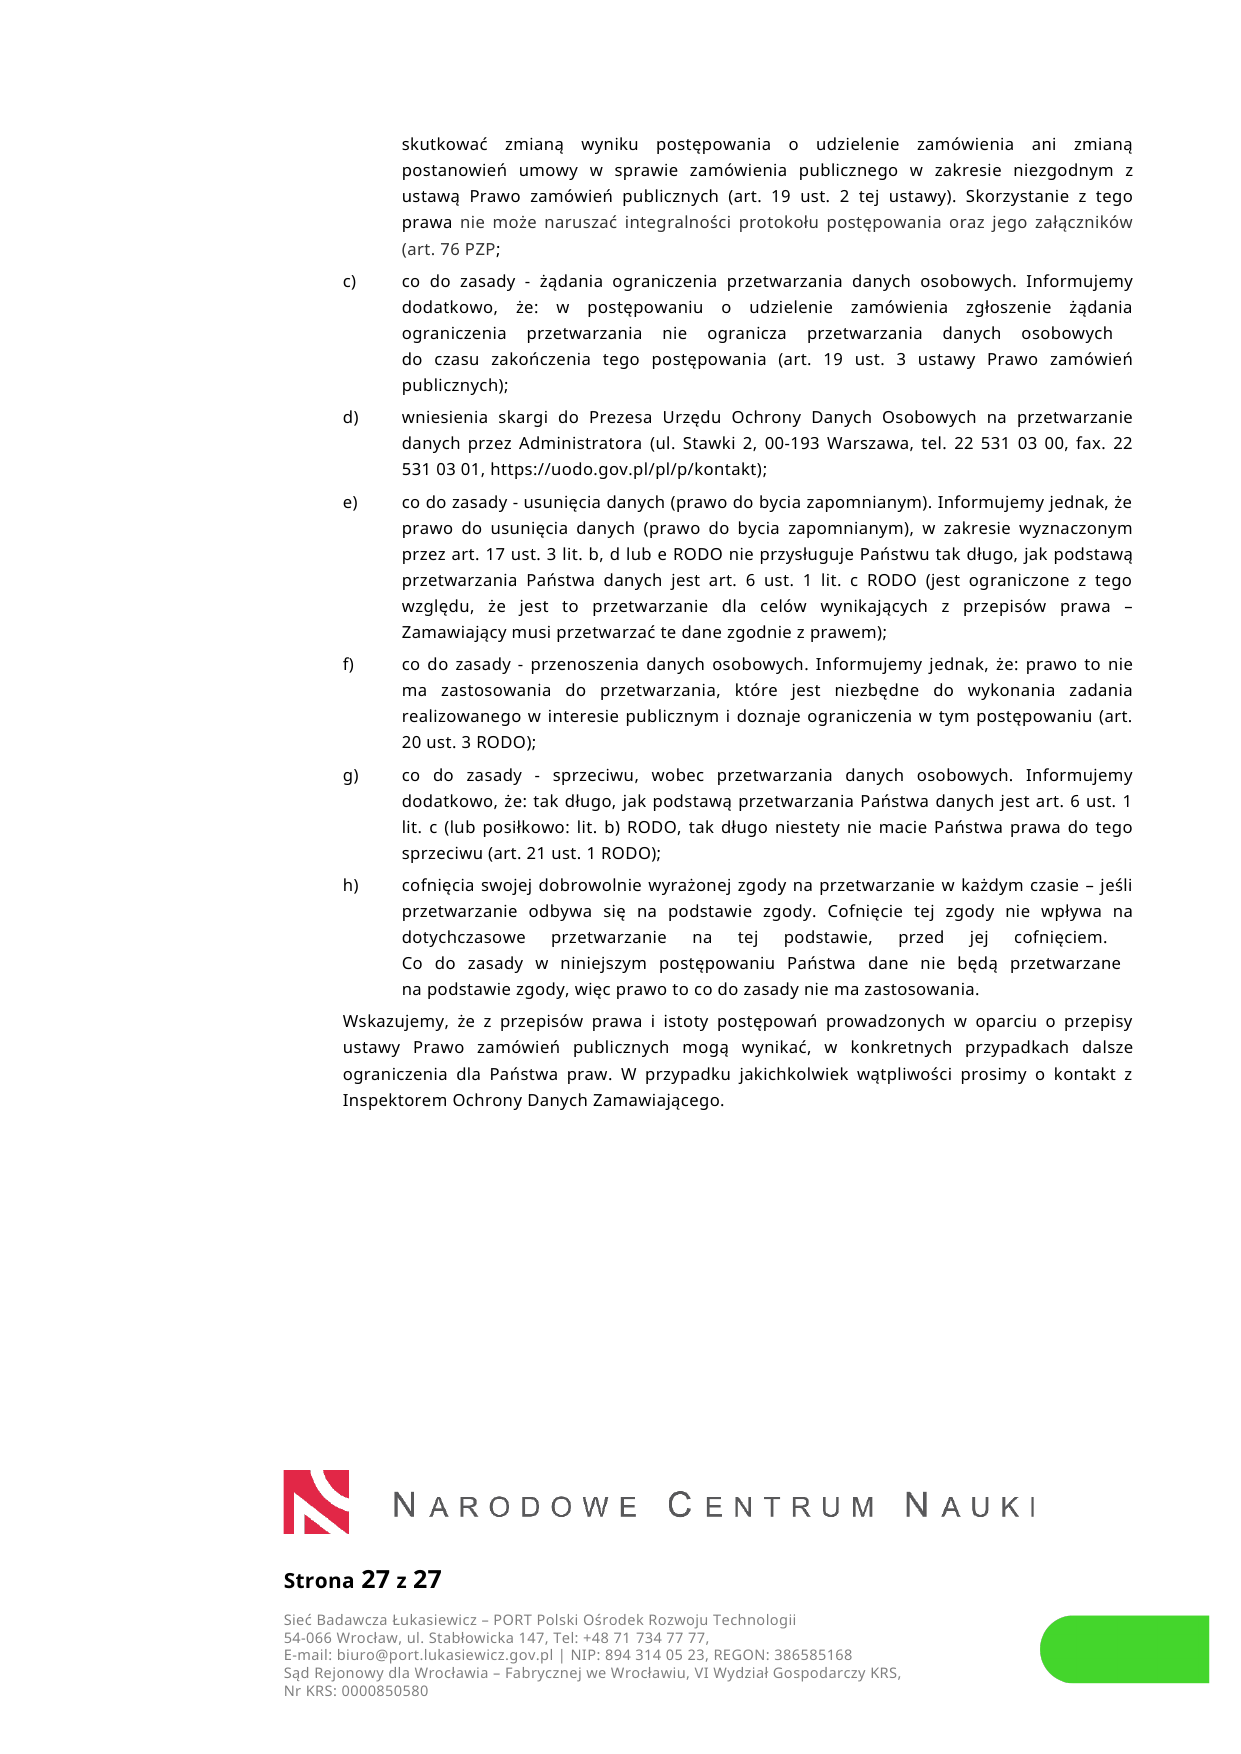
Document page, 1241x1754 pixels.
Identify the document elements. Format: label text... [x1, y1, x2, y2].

text Wskazujemy, że z przepisów prawa i istoty postępowań prowadzonych w oparciu o przepisy ustawy Prawo zamówień publicznych mogą wynikać, w konkretnych przypadkach dalsze ograniczenia dla Państwa praw. W przypadku jakichkolwiek wątpliwości prosimy o kontakt z Inspektorem Ochrony Danych Zamawiającego. [343, 1010, 1134, 1111]
picture [1036, 1611, 1239, 1752]
list cofnięcia swojej dobrowolnie wyrażonej zgody na przetwarzanie w każdym czasie – jeśli przetwarzanie odbywa się na podstawie zgody. Cofnięcie tej zgody nie wpływa na dotychczasowe przetwarzanie na tej podstawie, przed jej cofnięciem. Co do zasady w niniejszym postępowaniu Państwa dane nie będą przetwarzane na podstawie zgody, więc prawo to co do zasady nie ma zastosowania. [343, 873, 1134, 1000]
list co do zasady - przenoszenia danych osobowych. Informujemy jednak, że: prawo to nie ma zastosowania do przetwarzania, które jest niezbędne do wykonania zadania realizowanego w interesie publicznym i doznaje ograniczenia w tym postępowaniu (art. 20 ust. 3 RODO); [343, 653, 1134, 753]
list co do zasady - sprzeciwu, wobec przetwarzania danych osobowych. Informujemy dodatkowo, że: tak długo, jak podstawą przetwarzania Państwa danych jest art. 6 ust. 1 lit. c (lub posiłkowo: lit. b) RODO, tak długo niestety nie macie Państwa prawa do tego sprzeciwu (art. 21 ust. 1 RODO); [343, 763, 1134, 864]
picture [283, 1470, 1034, 1534]
list co do zasady - żądania ograniczenia przetwarzania danych osobowych. Informujemy dodatkowo, że: w postępowaniu o udzielenie zamówienia zgłoszenie żądania ograniczenia przetwarzania nie ogranicza przetwarzania danych osobowych do czasu zakończenia tego postępowania (art. 19 ust. 3 ustawy Prawo zamówień publicznych); [343, 269, 1134, 396]
list co do zasady - usunięcia danych (prawo do bycia zapomnianym). Informujemy jednak, że prawo do usunięcia danych (prawo do bycia zapomnianym), w zakresie wyznaczonym przez art. 17 ust. 3 lit. b, d lub e RODO nie przysługuje Państwu tak długo, jak podstawą przetwarzania Państwa danych jest art. 6 ust. 1 lit. c RODO (jest ograniczone z tego względu, że jest to przetwarzanie dla celów wynikających z przepisów prawa – Zamawiający musi przetwarzać te dane zgodnie z prawem); [343, 490, 1134, 643]
list wniesienia skargi do Prezesa Urzędu Ochrony Danych Osobowych na przetwarzanie danych przez Administratora (ul. Stawki 2, 00-193 Warszawa, tel. 22 531 03 00, fax. 22 531 03 01, https://uodo.gov.pl/pl/p/kontakt); [343, 406, 1134, 481]
